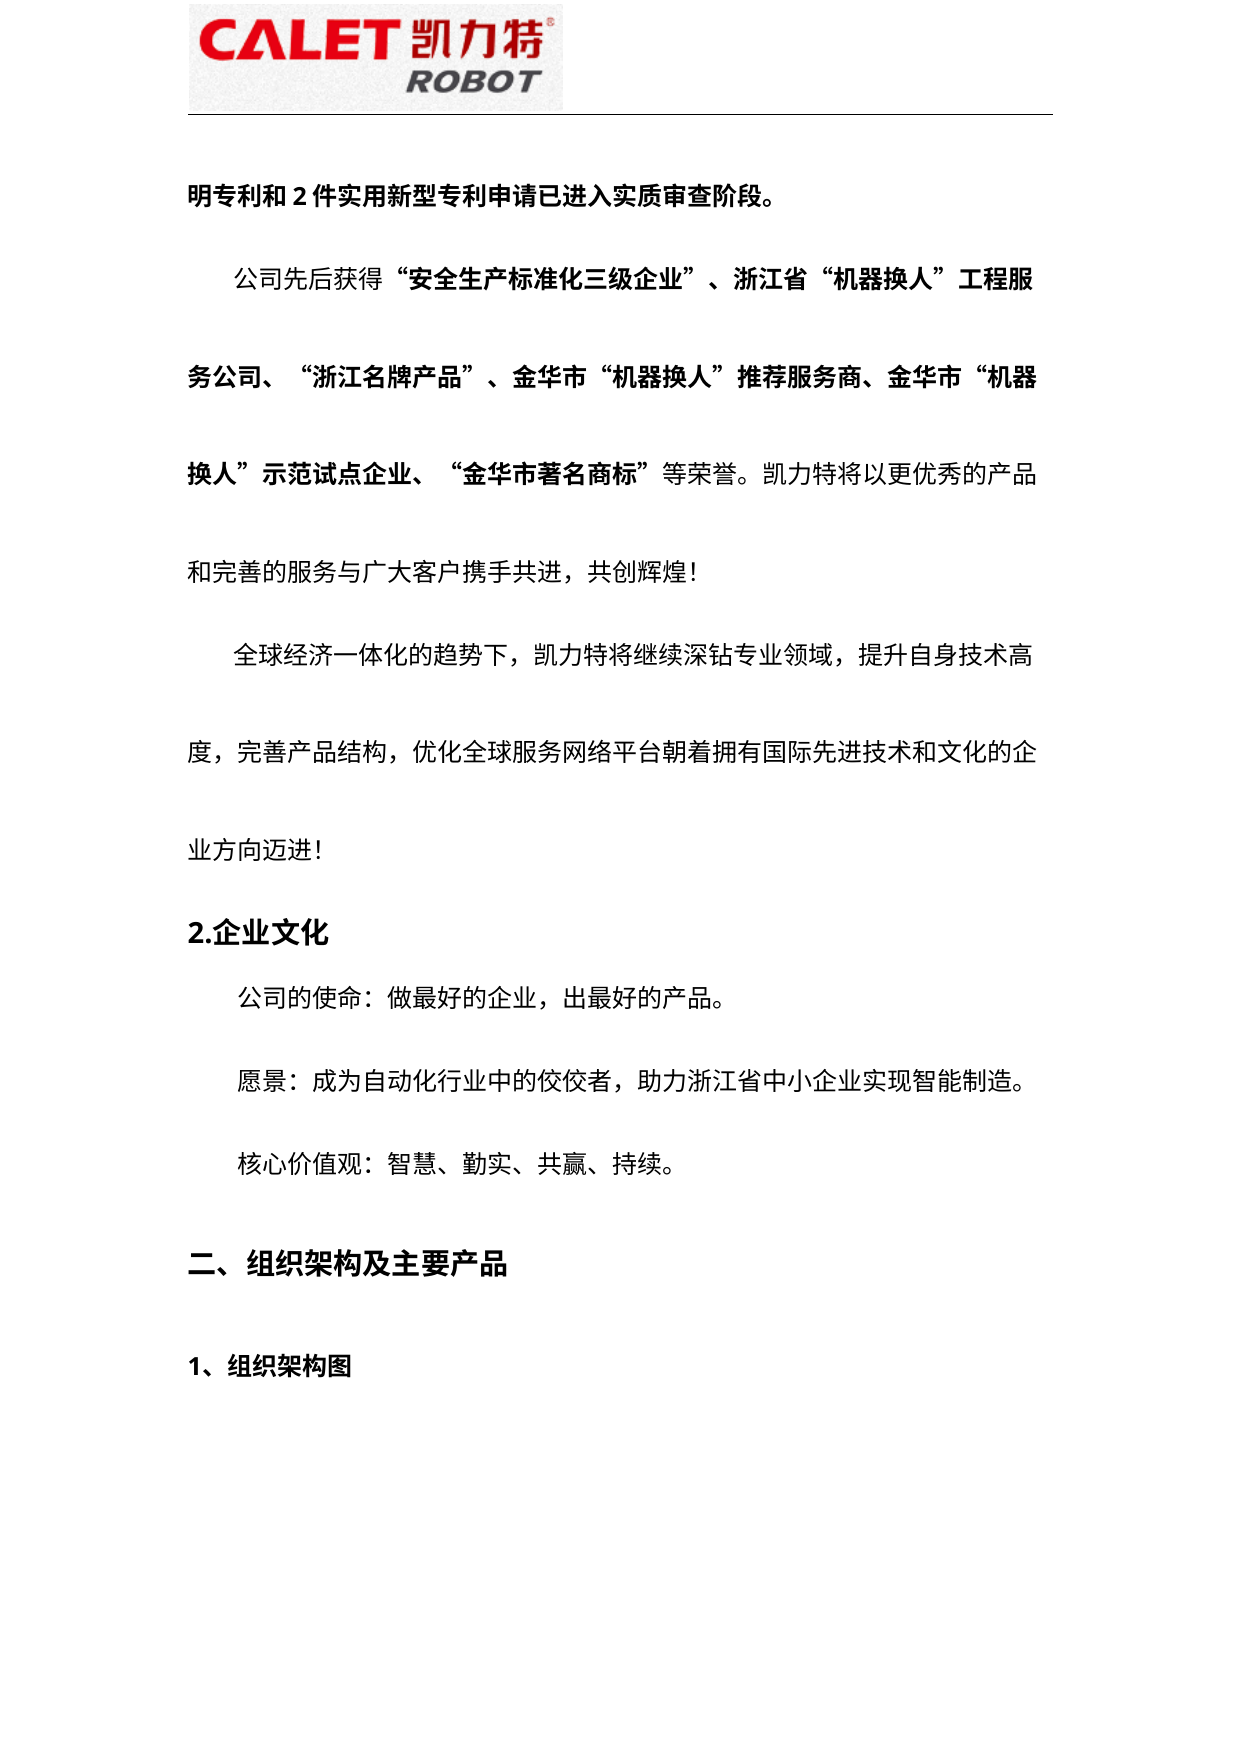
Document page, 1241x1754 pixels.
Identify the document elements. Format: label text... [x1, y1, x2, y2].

picture [189, 4, 563, 111]
text 二、组织架构及主要产品 [187, 1229, 1053, 1294]
text 2.企业文化 [187, 899, 1053, 964]
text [187, 162, 1053, 227]
text 核心价值观：智慧、勤实、共赢、持续。 [187, 1130, 1053, 1195]
text 1、组织架构图 [187, 1332, 1053, 1397]
text 愿景：成为自动化行业中的佼佼者，助力浙江省中小企业实现智能制造。 [187, 1047, 1053, 1112]
text 公司的使命：做最好的企业，出最好的产品。 [187, 964, 1053, 1029]
text 全球经济一体化的趋势下，凯力特将继续深钻专业领域，提升自身技术高度，完善产品结构，优化全球服务网络平台朝着拥有国际先进技术和文化的企业方向迈进！ [187, 621, 1053, 881]
text 公司先后获得“安全生产标准化三级企业”、浙江省“机器换人”工程服务公司、“浙江名牌产品”、金华市“机器换人”推荐服务商、金华市“机器换人”示范试点企业、“金华市著名商标”等荣誉。凯力特将以更优秀的产品和完善的服务与广大客户携手共进，共创辉煌！ [187, 245, 1053, 603]
